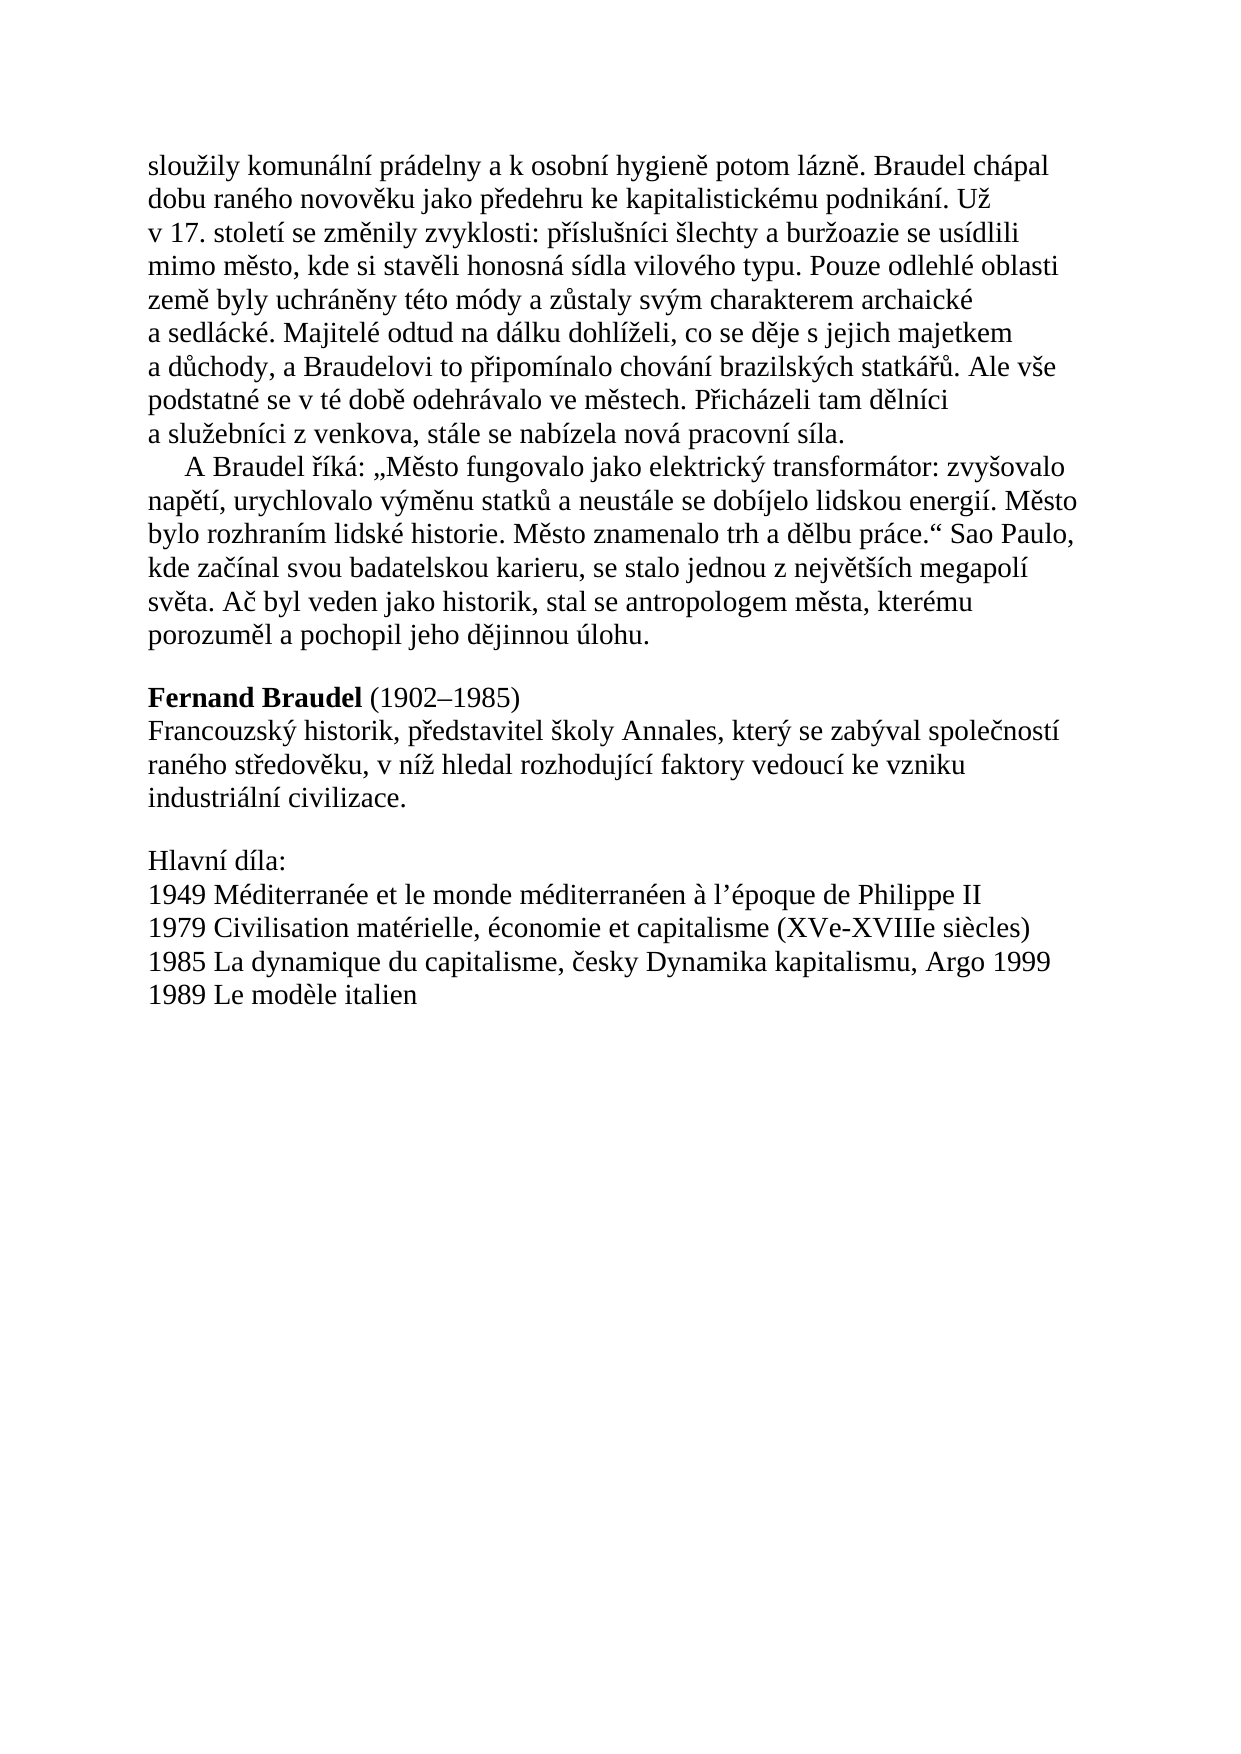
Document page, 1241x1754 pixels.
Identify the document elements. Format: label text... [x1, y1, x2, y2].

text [148, 148, 1093, 651]
text Fernand Braudel (1902–1985) Francouzský historik, představitel školy Annales, který se zabýval společností raného středověku, v níž hledal rozhodující faktory vedoucí ke vzniku industriální civilizace. [148, 680, 1093, 814]
text Hlavní díla: 1949 Méditerranée et le monde méditerranéen à l’époque de Philippe II 1979 Civilisation matérielle, économie et capitalisme (XVe-XVIIIe siècles) 1985 La dynamique du capitalisme, česky Dynamika kapitalismu, Argo 1999 1989 Le modèle italien [148, 843, 1093, 1011]
